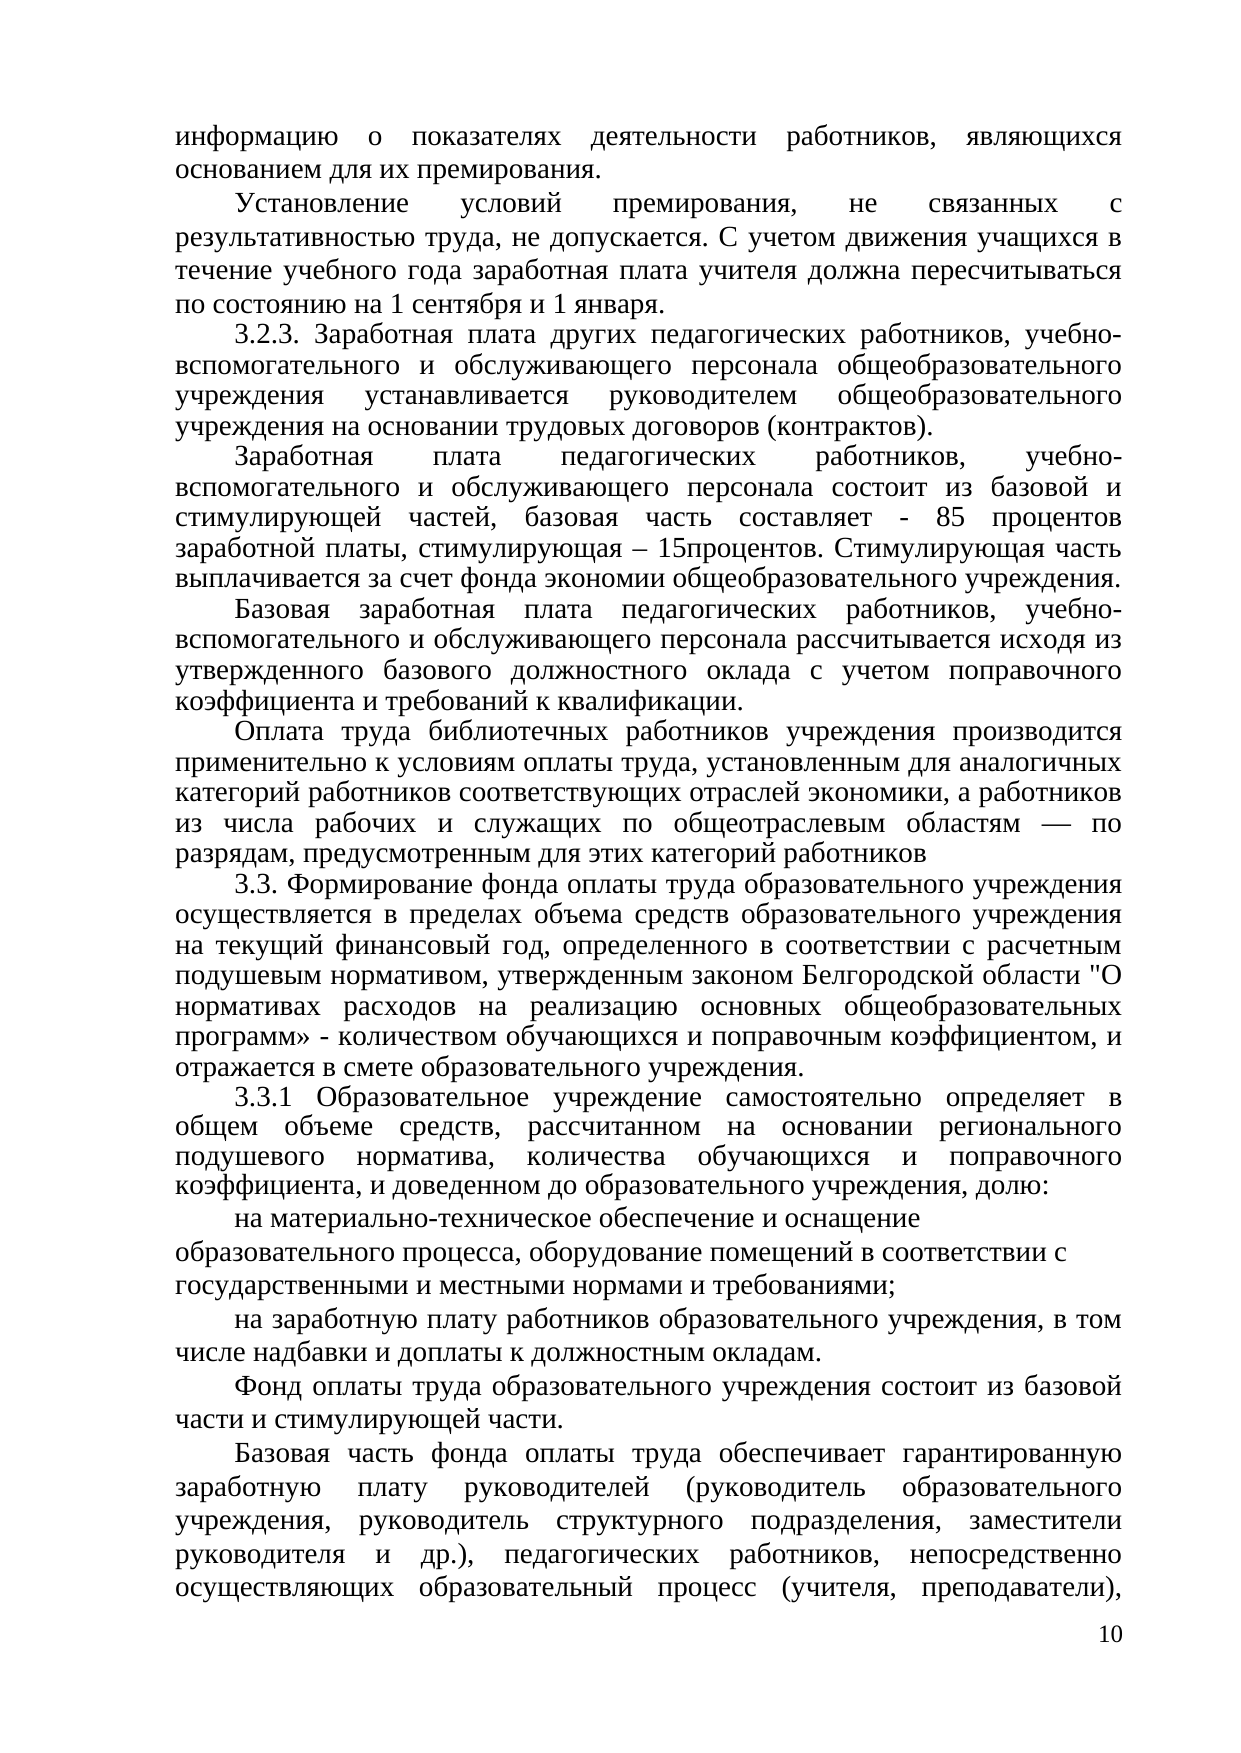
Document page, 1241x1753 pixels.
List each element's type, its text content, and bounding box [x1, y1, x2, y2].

text Базовая заработная плата педагогических работников, учебно-вспомогательного и обслуживающего персонала рассчитывается исходя из утвержденного базового должностного оклада с учетом поправочного коэффициента и требований к квалификации. [175, 594, 1123, 716]
text 3.3.1 Образовательное учреждение самостоятельно определяет в общем объеме средств, рассчитанном на основании регионального подушевого норматива, количества обучающихся и поправочного коэффициента, и доведенном до образовательного учреждения, долю: [175, 1082, 1123, 1200]
text Заработная плата педагогических работников, учебно-вспомогательного и обслуживающего персонала состоит из базовой и стимулирующей частей, базовая часть составляет - 85 процентов заработной платы, стимулирующая – 15процентов. Стимулирующая часть выплачивается за счет фонда экономии общеобразовательного учреждения. [175, 441, 1123, 594]
text 3.3. Формирование фонда оплаты труда образовательного учреждения осуществляется в пределах объема средств образовательного учреждения на текущий финансовый год, определенного в соответствии с расчетным подушевым нормативом, утвержденным законом Белгородской области "О нормативах расходов на реализацию основных общеобразовательных программ» - количеством обучающихся и поправочным коэффициентом, и отражается в смете образовательного учреждения. [175, 869, 1123, 1082]
text 3.2.3. Заработная плата других педагогических работников, учебно-вспомогательного и обслуживающего персонала общеобразовательного учреждения устанавливается руководителем общеобразовательного учреждения на основании трудовых договоров (контрактов). [175, 319, 1123, 441]
text Оплата труда библиотечных работников учреждения производится применительно к условиям оплаты труда, установленным для аналогичных категорий работников соответствующих отраслей экономики, а работников из числа рабочих и служащих по общеотраслевым областям — по разрядам, предусмотренным для этих категорий работников [175, 716, 1123, 869]
text Установление условий премирования, не связанных с результативностью труда, не допускается. С учетом движения учащихся в течение учебного года заработная плата учителя должна пересчитываться по состоянию на 1 сентября и 1 января. [175, 185, 1123, 319]
text на заработную плату работников образовательного учреждения, в том числе надбавки и доплаты к должностным окладам. [175, 1301, 1123, 1368]
text Фонд оплаты труда образовательного учреждения состоит из базовой части и стимулирующей части. [175, 1368, 1123, 1435]
text на материально-техническое обеспечение и оснащение образовательного процесса, оборудование помещений в соответствии с государственными и местными нормами и требованиями; [175, 1200, 1123, 1301]
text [175, 118, 1123, 185]
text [175, 1435, 1123, 1603]
